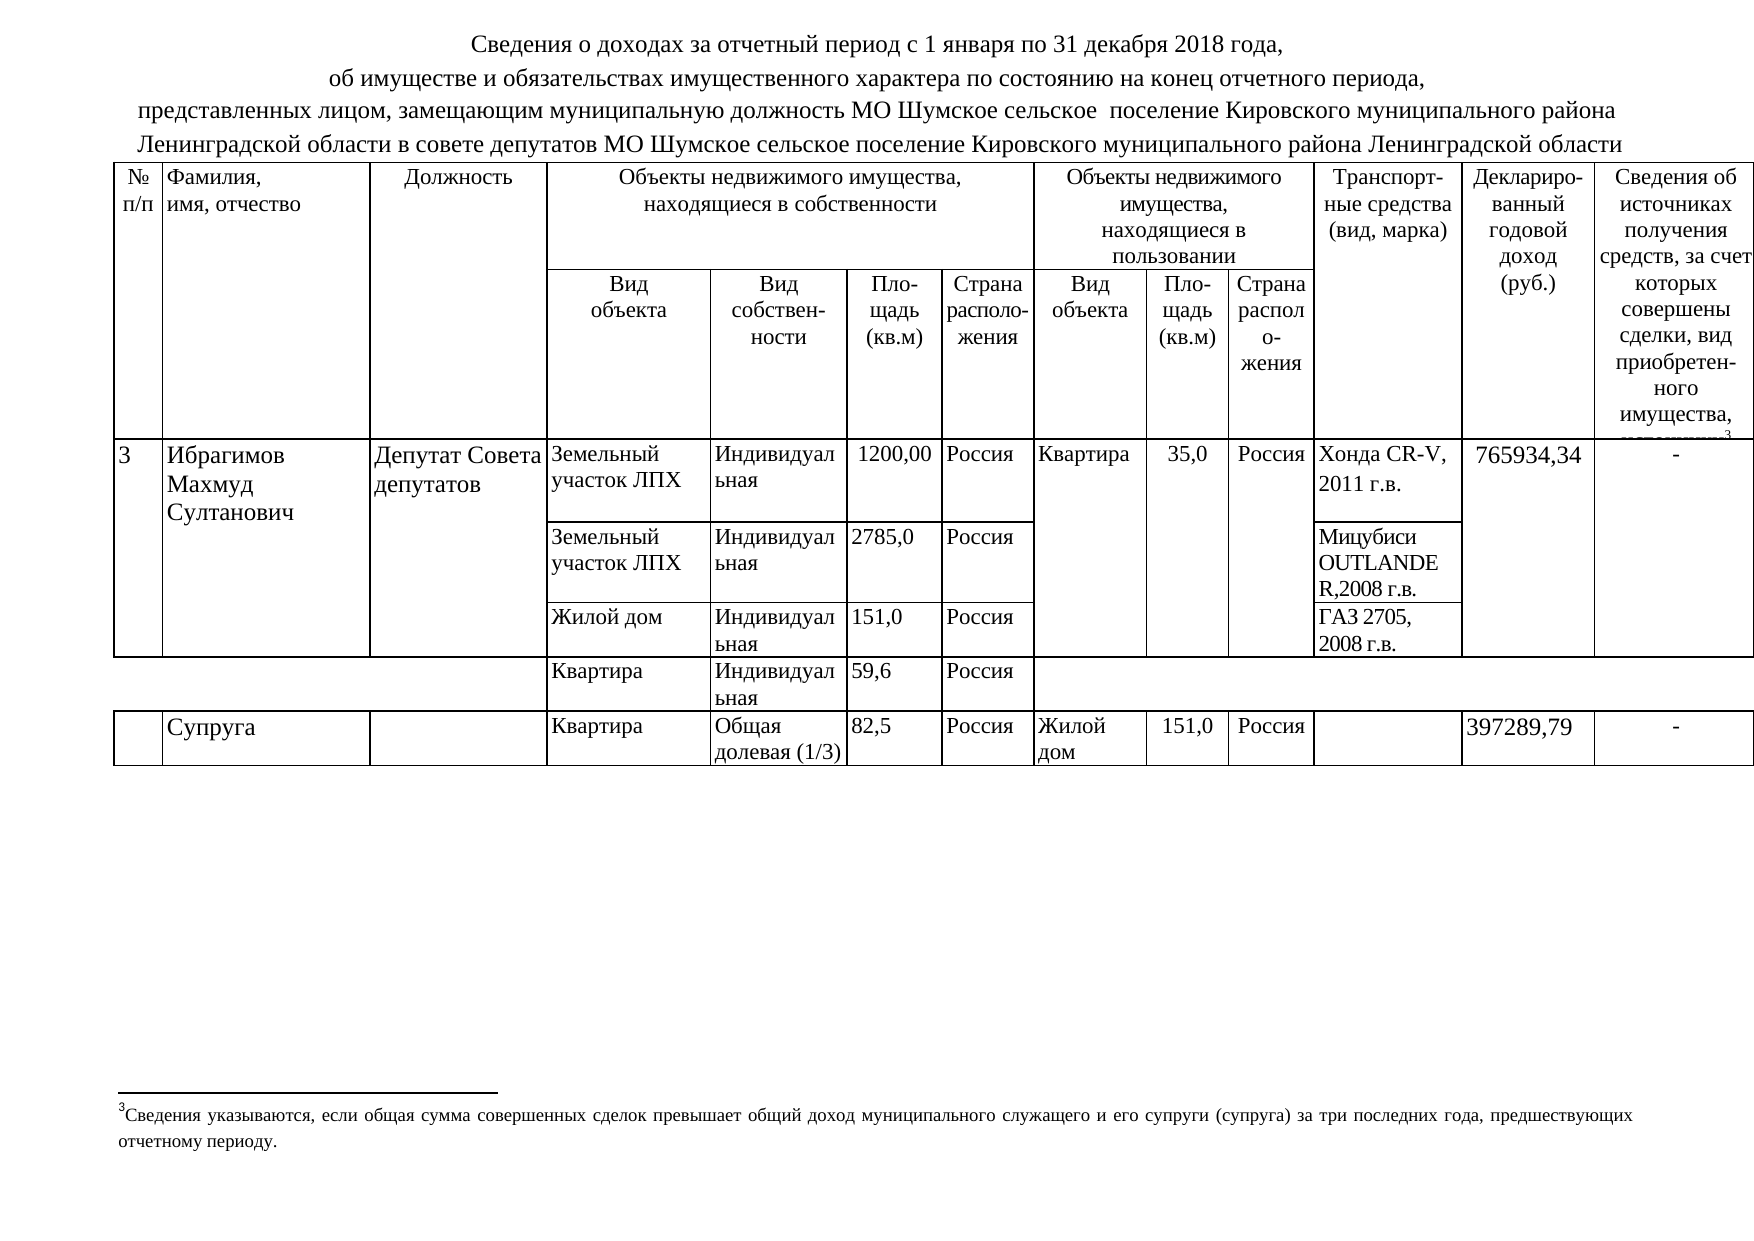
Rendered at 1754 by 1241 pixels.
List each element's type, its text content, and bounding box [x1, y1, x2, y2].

table_cell 1200,00 [848, 440, 941, 521]
table_cell 35,0 [1147, 440, 1228, 656]
table_cell Россия [943, 523, 1033, 602]
table_header Должность [371, 163, 546, 438]
table_cell Земельный участок ЛПХ [548, 440, 710, 521]
table_cell Россия [1229, 712, 1313, 764]
table_cell 59,6 [848, 658, 941, 710]
table_cell [115, 712, 162, 764]
table_cell Пло-щадь (кв.м) [848, 270, 941, 438]
table_cell Квартира [548, 712, 710, 764]
table_cell Вид объекта [548, 270, 710, 438]
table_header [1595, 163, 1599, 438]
table_cell 82,5 [848, 712, 941, 764]
table_cell Индивидуальная [711, 523, 846, 602]
table_cell - [1595, 712, 1753, 764]
text Сведения о доходах за отчетный период с 1 января по 31 декабря 2018 года, [118, 29, 1636, 58]
table_cell Индивидуальная [711, 440, 846, 521]
table_cell Вид объекта [1035, 270, 1146, 438]
table_cell Квартира [548, 658, 710, 710]
table_cell 2785,0 [848, 523, 941, 602]
table_header Деклариро-ванный годовой доход (руб.) [1463, 163, 1594, 438]
table_cell Вид собствен-ности [711, 270, 846, 438]
table_cell Ибрагимов Махмуд Султанович [163, 440, 369, 656]
table_cell Россия [943, 712, 1033, 764]
table_cell Россия [1229, 440, 1313, 656]
table_cell Россия [943, 603, 1033, 656]
table_cell Хонда CR-V, 2011 г.в. [1315, 440, 1461, 521]
table_cell Супруга [163, 712, 369, 764]
text Ленинградской области в совете депутатов МО Шумское сельское поселение Кировского муниципального района Ленинградской области [118, 129, 1636, 157]
table_header Объекты недвижимого имущества, находящиеся в собственности [548, 163, 1033, 269]
table_cell 151,0 [848, 603, 941, 656]
table_cell 3 [115, 440, 162, 656]
table_header Фамилия, имя, отчество [163, 163, 369, 438]
table_cell Россия [943, 658, 1033, 710]
table_cell Пло-щадь (кв.м) [1147, 270, 1228, 438]
table_cell Россия [943, 440, 1033, 521]
table_cell [371, 712, 546, 764]
table_cell 765934,34 [1463, 440, 1594, 656]
table_cell Депутат Совета депутатов [371, 440, 546, 656]
table_header № п/п [115, 163, 162, 438]
table_cell Квартира [1035, 440, 1146, 656]
text об имуществе и обязательствах имущественного характера по состоянию на конец отчетного периода, [118, 63, 1636, 91]
text представленных лицом, замещающим муниципальную должность МО Шумское сельское поселение Кировского муниципального района [118, 96, 1636, 124]
table_cell Страна располо- жения [943, 270, 1033, 438]
table_cell 151,0 [1147, 712, 1228, 764]
table_cell Земельный участок ЛПХ [548, 523, 710, 602]
table_cell Страна располо- жения [1229, 270, 1313, 438]
table_cell Жилой дом [548, 603, 710, 656]
table_cell 397289,79 [1463, 712, 1594, 764]
table_cell - [1595, 440, 1753, 656]
table_header Транспорт-ные средства (вид, марка) [1315, 163, 1461, 438]
table_cell [1315, 712, 1461, 764]
